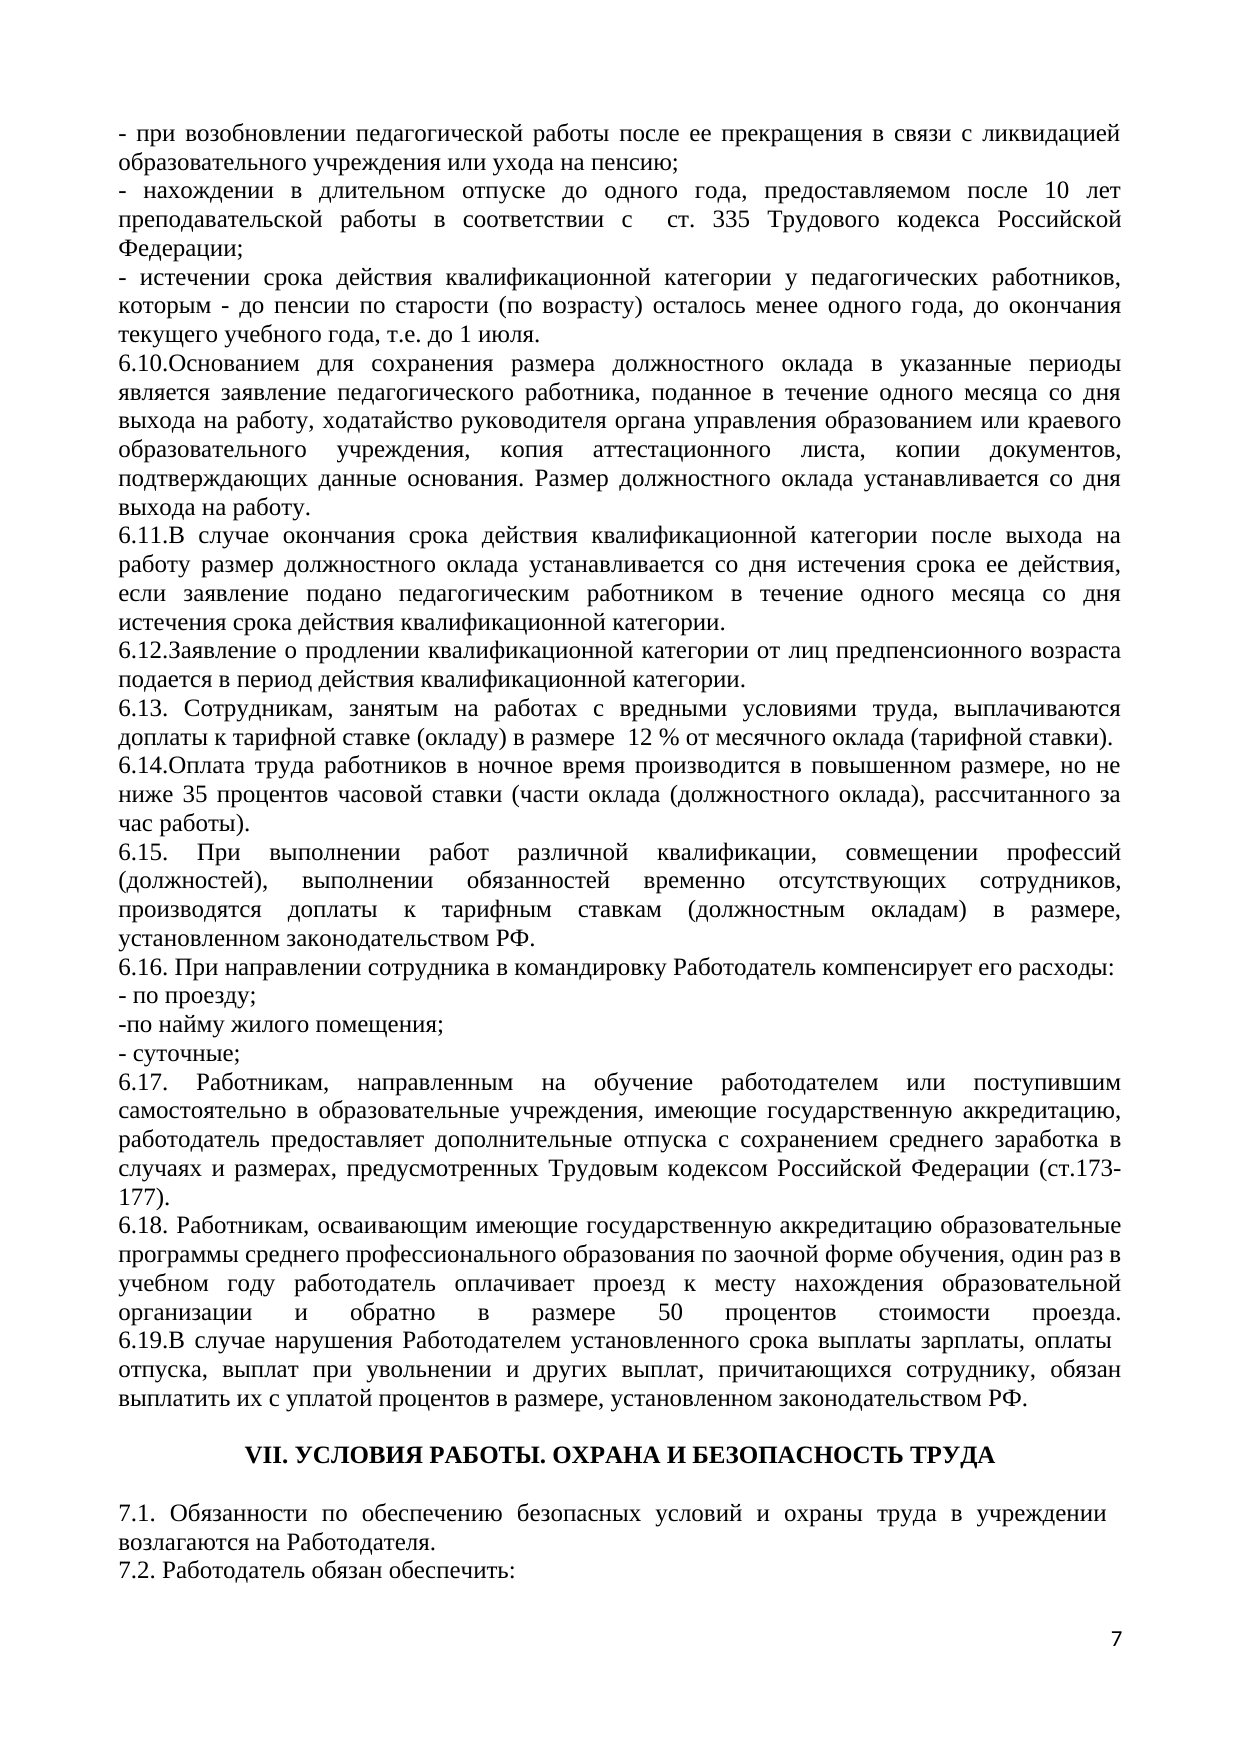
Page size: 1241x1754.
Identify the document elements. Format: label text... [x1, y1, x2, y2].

text 6.18. Работникам, осваивающим имеющие государственную аккредитацию образовательные программы среднего профессионального образования по заочной форме обучения, один раз в учебном году работодатель оплачивает проезд к месту нахождения образовательной организации и обратно в размере 50 процентов стоимости проезда. 6.19.В случае нарушения Работодателем установленного срока выплаты зарплаты, оплаты отпуска, выплат при увольнении и других выплат, причитающихся сотруднику, обязан выплатить их с уплатой процентов в размере, установленном законодательством РФ. [118, 1211, 1122, 1412]
text - истечении срока действия квалификационной категории у педагогических работников, которым - до пенсии по старости (по возрасту) осталось менее одного года, до окончания текущего учебного года, т.е. до 1 июля. [118, 262, 1122, 348]
text 6.17. Работникам, направленным на обучение работодателем или поступившим самостоятельно в образовательные учреждения, имеющие государственную аккредитацию, работодатель предоставляет дополнительные отпуска с сохранением среднего заработка в случаях и размерах, предусмотренных Трудовым кодексом Российской Федерации (ст.173-177). [118, 1067, 1122, 1211]
text 6.12.Заявление о продлении квалификационной категории от лиц предпенсионного возраста подается в период действия квалификационной категории. [118, 636, 1122, 693]
text 6.11.В случае окончания срока действия квалификационной категории после выхода на работу размер должностного оклада устанавливается со дня истечения срока ее действия, если заявление подано педагогическим работником в течение одного месяца со дня истечения срока действия квалификационной категории. [118, 521, 1122, 636]
text - при возобновлении педагогической работы после ее прекращения в связи с ликвидацией образовательного учреждения или ухода на пенсию; [118, 118, 1122, 176]
text 6.14.Оплата труда работников в ночное время производится в повышенном размере, но не ниже 35 процентов часовой ставки (части оклада (должностного оклада), рассчитанного за час работы). [118, 751, 1122, 837]
text - нахождении в длительном отпуске до одного года, предоставляемом после 10 лет преподавательской работы в соответствии с ст. 335 Трудового кодекса Российской Федерации; [118, 176, 1122, 262]
text 6.16. При направлении сотрудника в командировку Работодатель компенсирует его расходы: [118, 952, 1122, 981]
text 7.2. Работодатель обязан обеспечить: [118, 1556, 1122, 1584]
text - суточные; [118, 1038, 1122, 1067]
text VII. УСЛОВИЯ РАБОТЫ. ОХРАНА И БЕЗОПАСНОСТЬ ТРУДА [118, 1441, 1122, 1469]
text -по найму жилого помещения; [118, 1009, 1122, 1038]
text - по проезду; [118, 981, 1122, 1009]
text 6.15. При выполнении работ различной квалификации, совмещении профессий (должностей), выполнении обязанностей временно отсутствующих сотрудников, производятся доплаты к тарифным ставкам (должностным окладам) в размере, установленном законодательством РФ. [118, 837, 1122, 952]
text 6.13. Сотрудникам, занятым на работах с вредными условиями труда, выплачиваются доплаты к тарифной ставке (окладу) в размере 12 % от месячного оклада (тарифной ставки). [118, 693, 1122, 751]
text 6.10.Основанием для сохранения размера должностного оклада в указанные периоды является заявление педагогического работника, поданное в течение одного месяца со дня выхода на работу, ходатайство руководителя органа управления образованием или краевого образовательного учреждения, копия аттестационного листа, копии документов, подтверждающих данные основания. Размер должностного оклада устанавливается со дня выхода на работу. [118, 348, 1122, 521]
text 7.1. Обязанности по обеспечению безопасных условий и охраны труда в учреждении возлагаются на Работодателя. [118, 1498, 1122, 1556]
